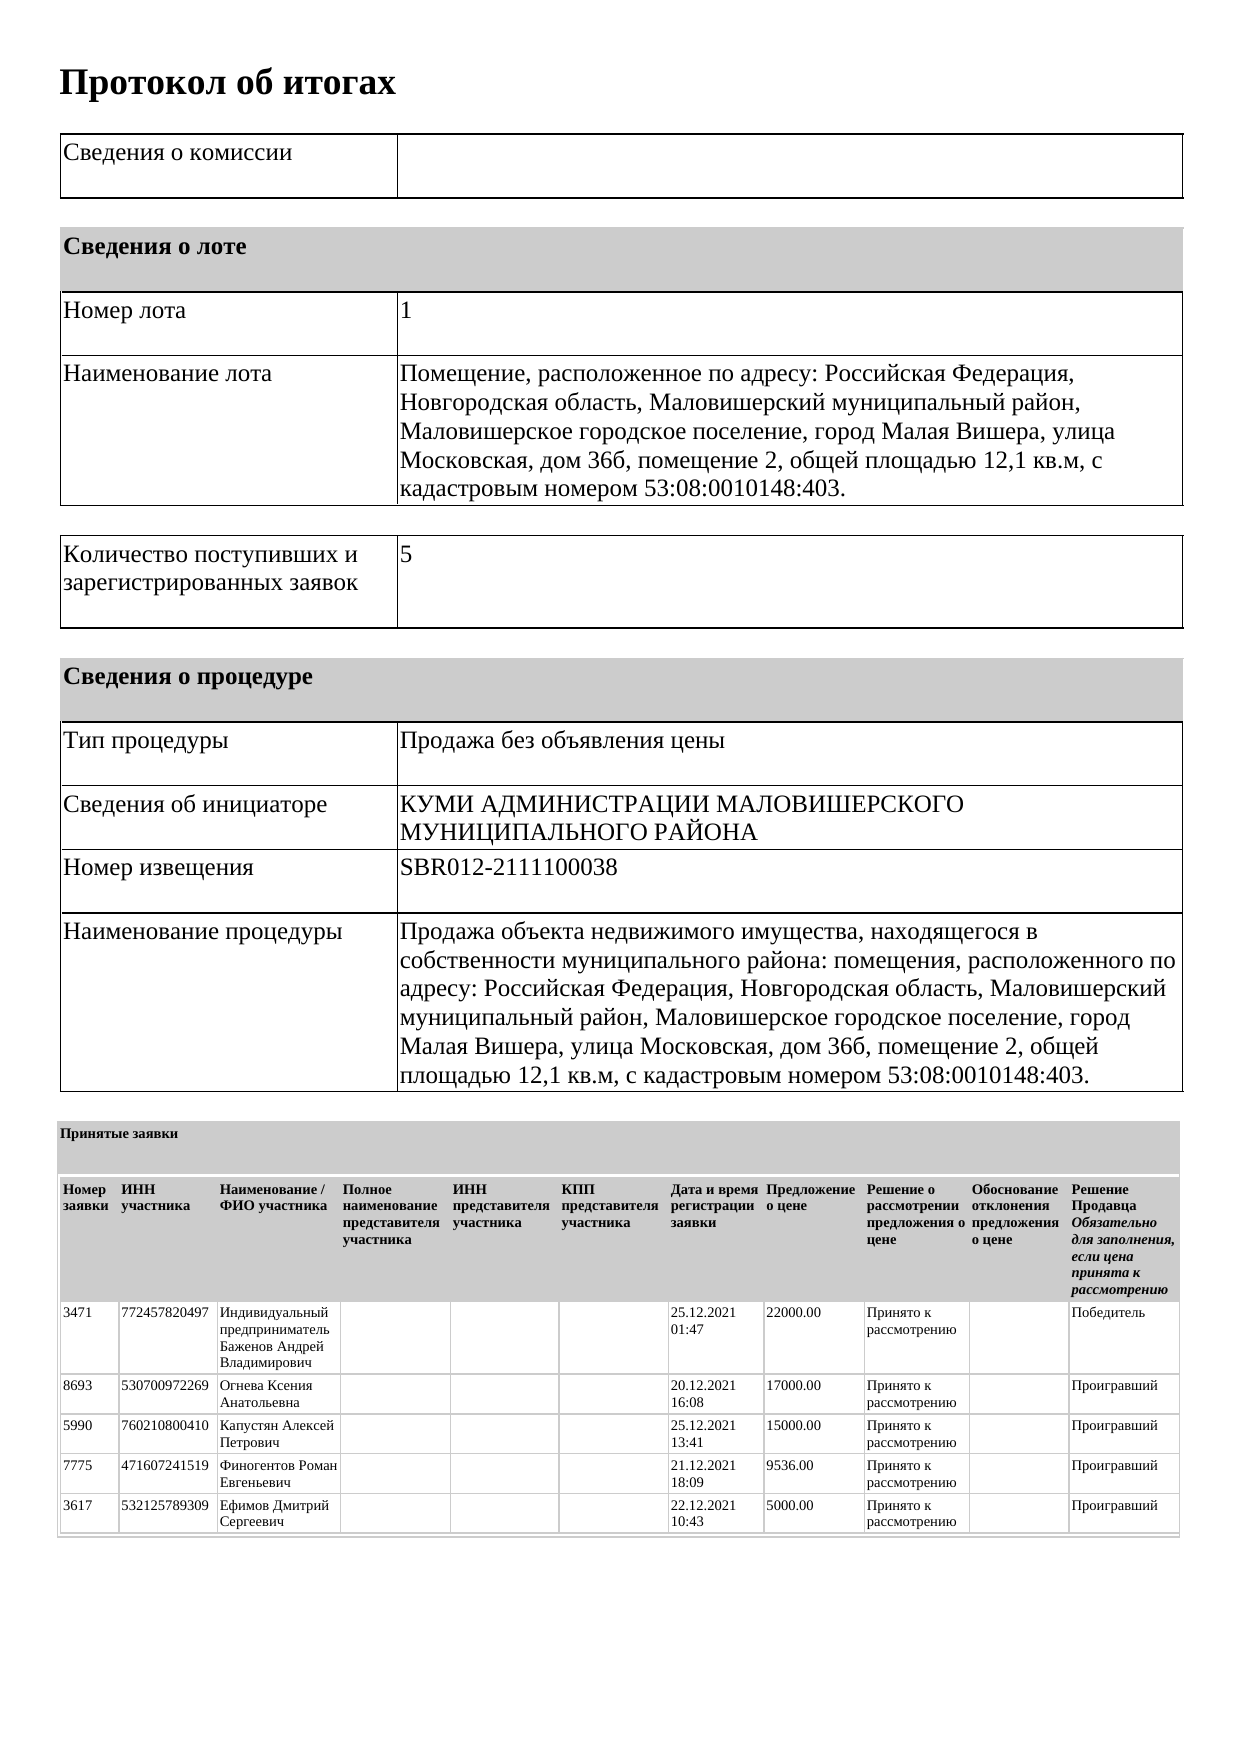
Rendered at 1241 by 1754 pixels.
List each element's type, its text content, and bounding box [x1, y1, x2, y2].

table_cell Сведения об инициаторе [61, 786, 397, 848]
table_cell Наименование лота [61, 356, 397, 504]
table_cell Тип процедуры [61, 722, 397, 785]
table_cell КУМИ АДМИНИСТРАЦИИ МАЛОВИШЕРСКОГО МУНИЦИПАЛЬНОГО РАЙОНА [398, 786, 1182, 848]
table_header [398, 135, 1182, 197]
table_cell Номер извещения [61, 850, 397, 912]
table_cell Номер лота [61, 292, 397, 354]
table_header Количество поступивших и зарегистрированных заявок [61, 536, 397, 627]
table_cell 1 [398, 293, 1182, 354]
table_cell SBR012-2111100038 [398, 850, 1182, 912]
table_cell Помещение, расположенное по адресу: Российская Федерация, Новгородская область, Маловишерский муниципальный район, Маловишерское городское поселение, город Малая Вишера, улица Московская, дом 36б, помещение 2, общей площадью 12,1 кв.м, с кадастровым номером 53:08:0010148:403. [398, 356, 1182, 504]
table_header Сведения о комиссии [61, 135, 397, 197]
table_header Принятые заявки [58, 1123, 1179, 1173]
table_cell Продажа без объявления цены [398, 723, 1182, 785]
table_cell Наименование процедуры [61, 913, 397, 1091]
table_header 5 [398, 536, 1182, 627]
table_header Сведения о лоте [61, 229, 1182, 291]
subtitle Протокол об итогах [59, 59, 1181, 102]
table_cell Продажа объекта недвижимого имущества, находящегося в собственности муниципального района: помещения, расположенного по адресу: Российская Федерация, Новгородская область, Маловишерский муниципальный район, Маловишерское городское поселение, город Малая Вишера, улица Московская, дом 36б, помещение 2, общей площадью 12,1 кв.м, с кадастровым номером 53:08:0010148:403. [398, 914, 1182, 1091]
table_header Сведения о процедуре [61, 659, 1182, 721]
table_cell [58, 1174, 1179, 1536]
